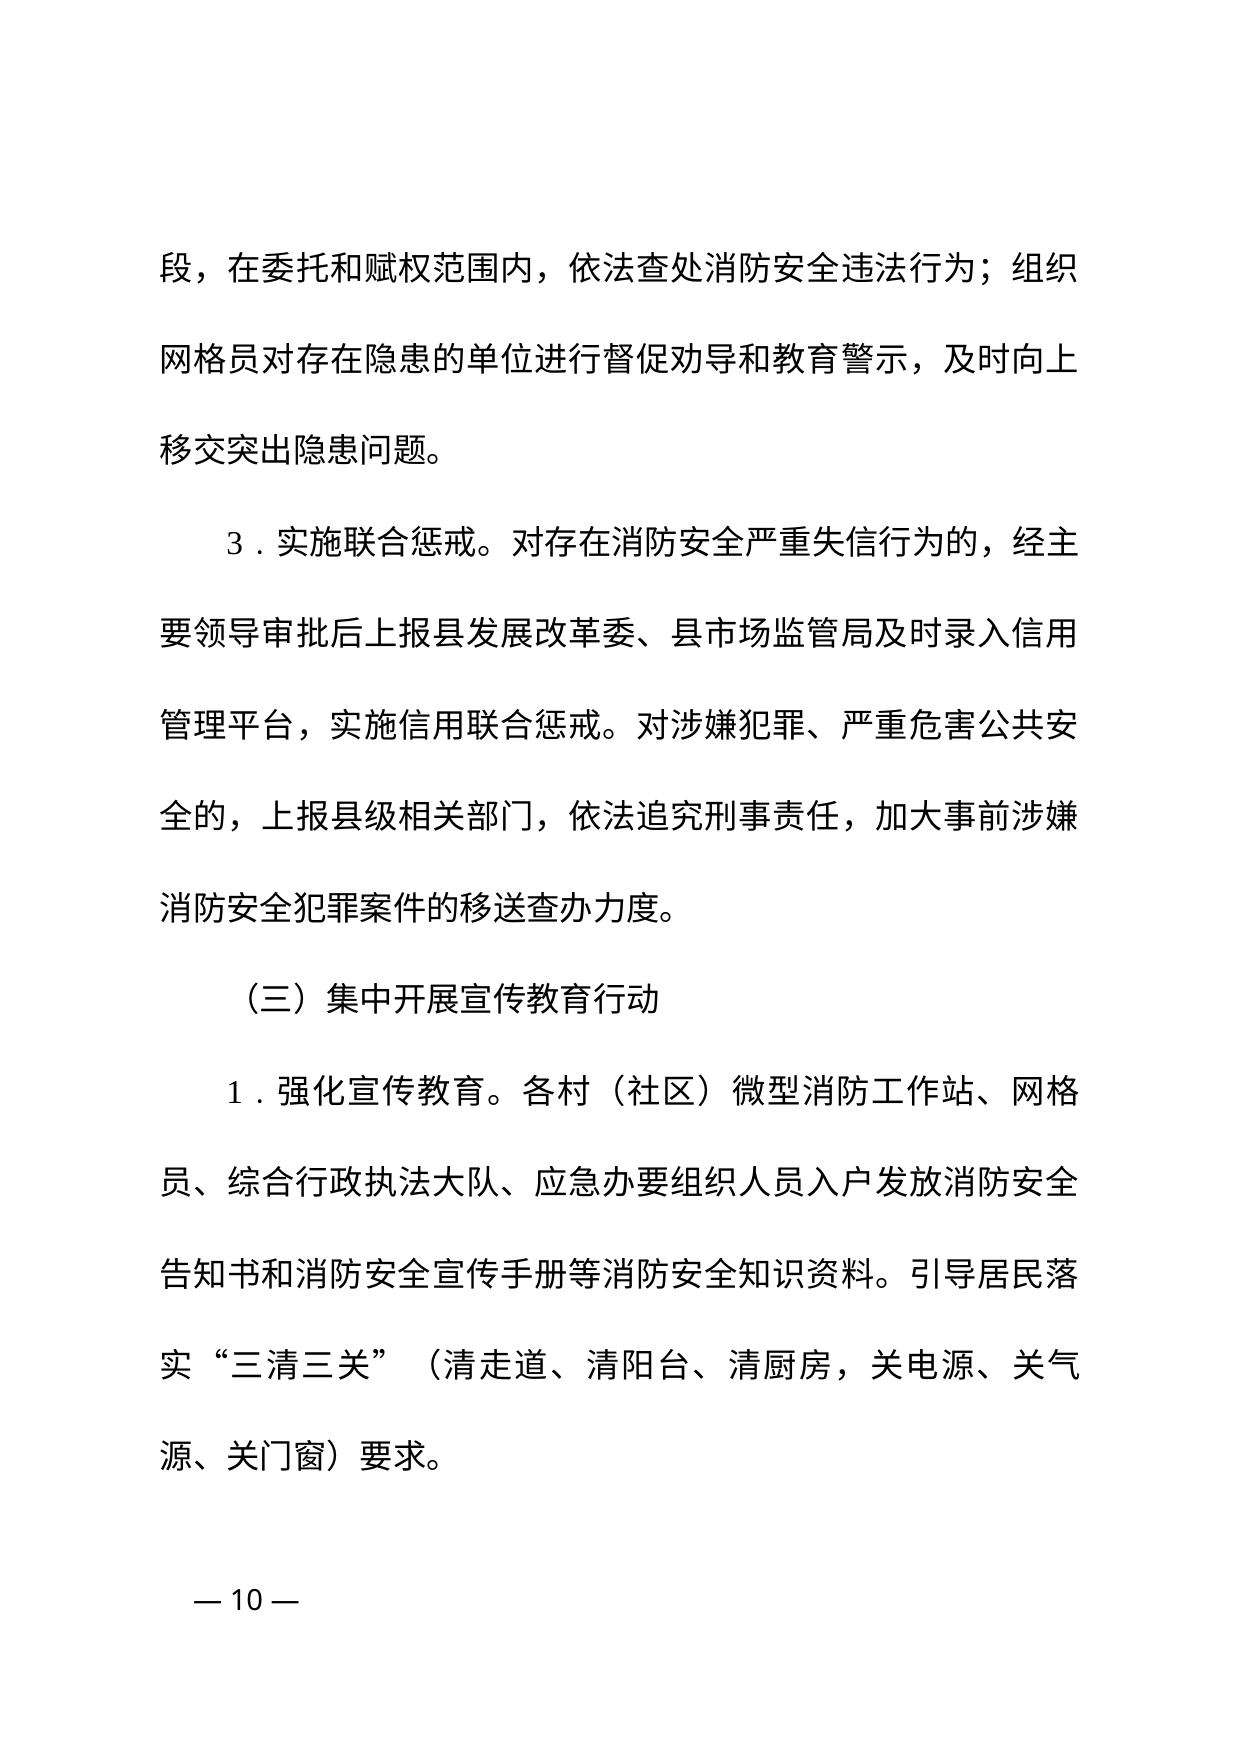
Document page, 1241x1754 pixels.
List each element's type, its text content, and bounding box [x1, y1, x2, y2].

text 3﹒实施联合惩戒。对存在消防安全严重失信行为的，经主要领导审批后上报县发展改革委、县市场监管局及时录入信用管理平台，实施信用联合惩戒。对涉嫌犯罪、严重危害公共安全的，上报县级相关部门，依法追究刑事责任，加大事前涉嫌消防安全犯罪案件的移送查办力度。 [159, 494, 1081, 951]
text 1﹒强化宣传教育。各村（社区）微型消防工作站、网格员、综合行政执法大队、应急办要组织人员入户发放消防安全告知书和消防安全宣传手册等消防安全知识资料。引导居民落实“三清三关”（清走道、清阳台、清厨房，关电源、关气源、关门窗）要求。 [159, 1043, 1081, 1500]
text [159, 220, 1081, 494]
text （三）集中开展宣传教育行动 [226, 951, 1081, 1043]
